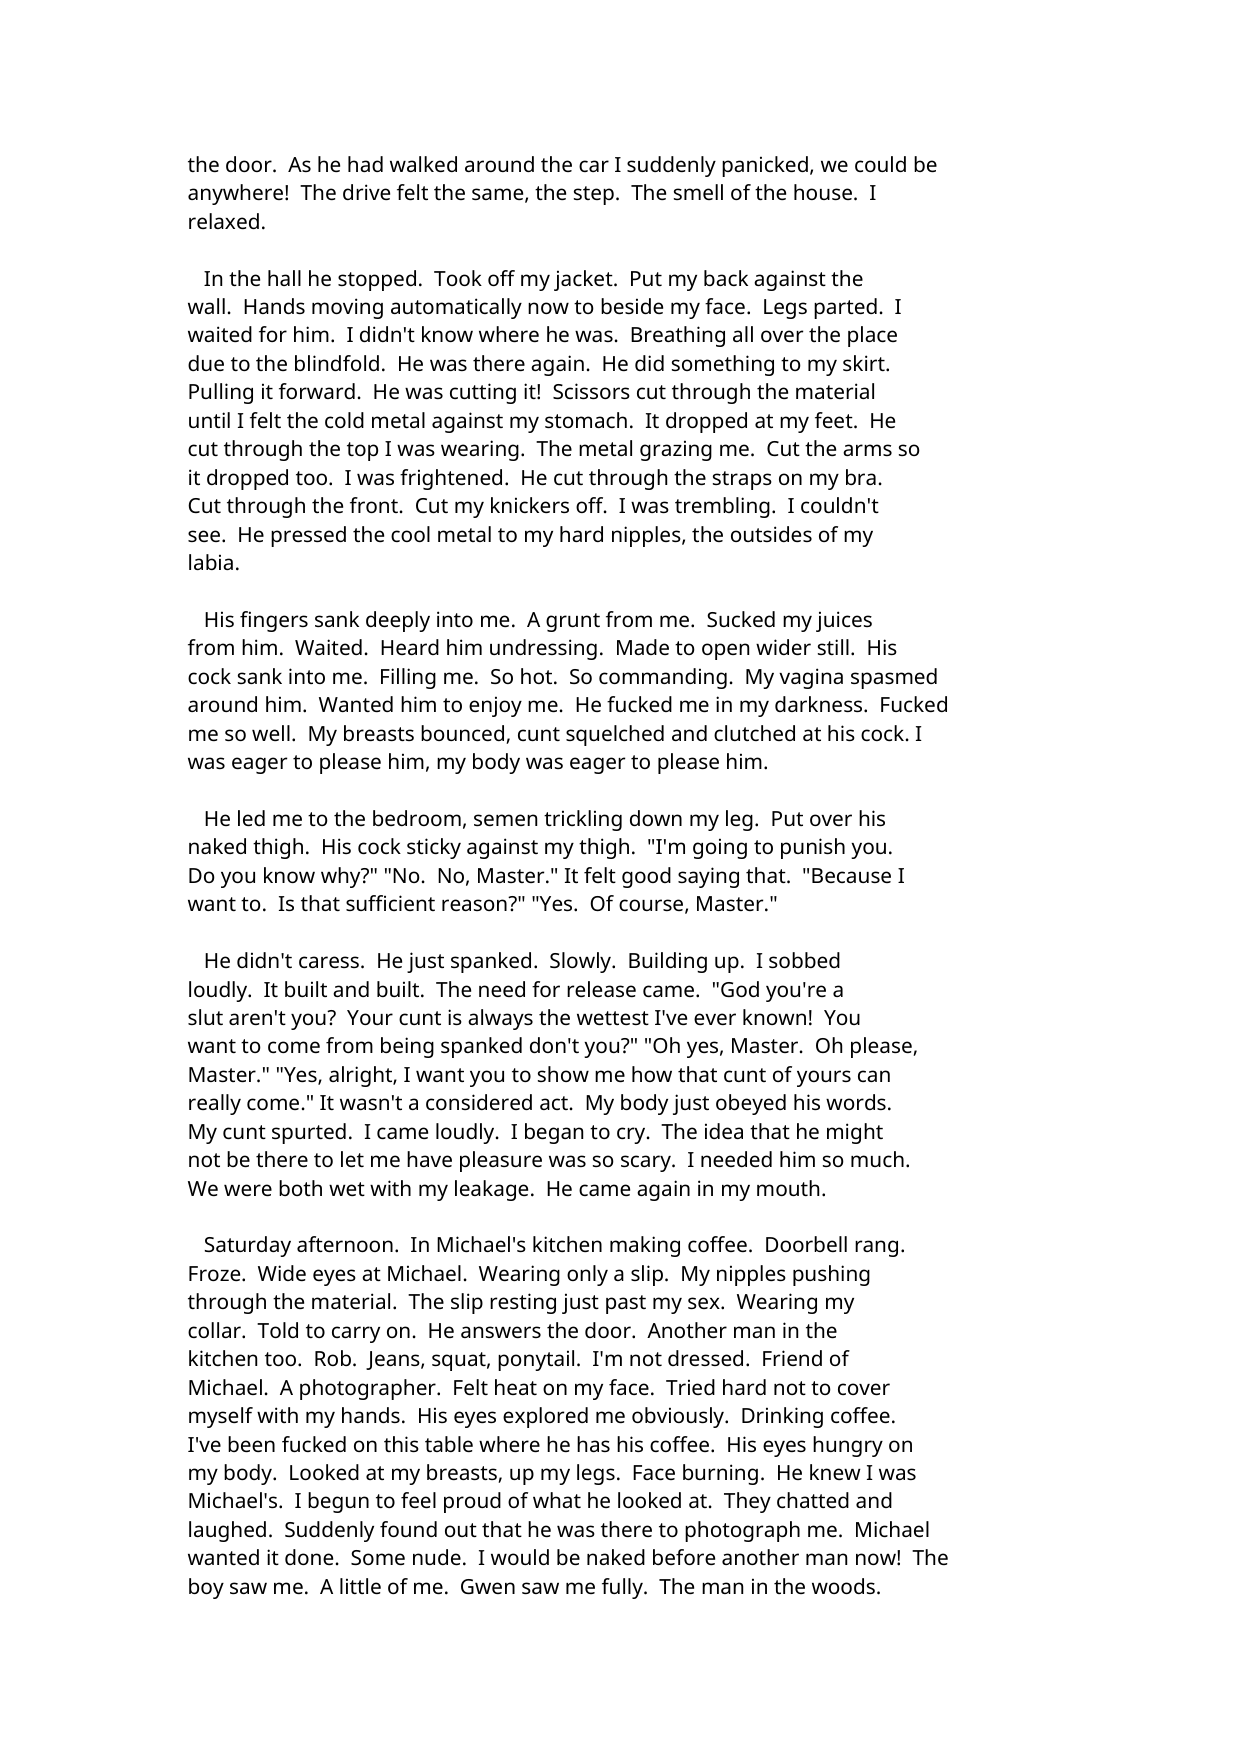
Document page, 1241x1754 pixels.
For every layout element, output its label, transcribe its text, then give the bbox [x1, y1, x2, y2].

text laughed. Suddenly found out that he was there to photograph me. Michael [187, 1515, 1053, 1543]
text really come." It wasn't a considered act. My body just obeyed his words. [187, 1088, 1053, 1117]
text cut through the top I was wearing. The metal grazing me. Cut the arms so [187, 434, 1053, 463]
text My cunt spurted. I came loudly. I began to cry. The idea that he might [187, 1117, 1053, 1145]
text Froze. Wide eyes at Michael. Wearing only a slip. My nipples pushing [187, 1259, 1053, 1287]
text wall. Hands moving automatically now to beside my face. Legs parted. I [187, 292, 1053, 321]
text me so well. My breasts bounced, cunt squelched and clutched at his cock. I [187, 719, 1053, 747]
text want to. Is that sufficient reason?" "Yes. Of course, Master." [187, 889, 1053, 918]
text through the material. The slip resting just past my sex. Wearing my [187, 1287, 1053, 1316]
text I've been fucked on this table where he has his coffee. His eyes hungry on [187, 1430, 1053, 1458]
text We were both wet with my leakage. He came again in my mouth. [187, 1174, 1053, 1202]
text Pulling it forward. He was cutting it! Scissors cut through the material [187, 377, 1053, 406]
text In the hall he stopped. Took off my jacket. Put my back against the [187, 264, 1053, 292]
text boy saw me. A little of me. Gwen saw me fully. The man in the woods. [187, 1572, 1053, 1600]
text His fingers sank deeply into me. A grunt from me. Sucked my juices [187, 605, 1053, 633]
text cock sank into me. Filling me. So hot. So commanding. My vagina spasmed [187, 662, 1053, 690]
text not be there to let me have pleasure was so scary. I needed him so much. [187, 1145, 1053, 1174]
text He led me to the bedroom, semen trickling down my leg. Put over his [187, 804, 1053, 832]
text my body. Looked at my breasts, up my legs. Face burning. He knew I was [187, 1458, 1053, 1487]
text Do you know why?" "No. No, Master." It felt good saying that. "Because I [187, 861, 1053, 889]
text waited for him. I didn't know where he was. Breathing all over the place [187, 321, 1053, 349]
text wanted it done. Some nude. I would be naked before another man now! The [187, 1543, 1053, 1572]
text Michael's. I begun to feel proud of what he looked at. They chatted and [187, 1487, 1053, 1515]
text slut aren't you? Your cunt is always the wettest I've ever known! You [187, 1003, 1053, 1032]
text He didn't caress. He just spanked. Slowly. Building up. I sobbed [187, 946, 1053, 975]
text it dropped too. I was frightened. He cut through the straps on my bra. [187, 463, 1053, 491]
text labia. [187, 548, 1053, 577]
text loudly. It built and built. The need for release came. "God you're a [187, 975, 1053, 1003]
text Saturday afternoon. In Michael's kitchen making coffee. Doorbell rang. [187, 1231, 1053, 1259]
text anywhere! The drive felt the same, the step. The smell of the house. I [187, 178, 1053, 207]
text Master." "Yes, alright, I want you to show me how that cunt of yours can [187, 1060, 1053, 1088]
text Cut through the front. Cut my knickers off. I was trembling. I couldn't [187, 491, 1053, 520]
text due to the blindfold. He was there again. He did something to my skirt. [187, 349, 1053, 377]
text want to come from being spanked don't you?" "Oh yes, Master. Oh please, [187, 1032, 1053, 1060]
text myself with my hands. His eyes explored me obviously. Drinking coffee. [187, 1401, 1053, 1430]
text naked thigh. His cock sticky against my thigh. "I'm going to punish you. [187, 832, 1053, 861]
text until I felt the cold metal against my stomach. It dropped at my feet. He [187, 406, 1053, 434]
text the door. As he had walked around the car I suddenly panicked, we could be [187, 150, 1053, 178]
text around him. Wanted him to enjoy me. He fucked me in my darkness. Fucked [187, 690, 1053, 719]
text from him. Waited. Heard him undressing. Made to open wider still. His [187, 633, 1053, 662]
text Michael. A photographer. Felt heat on my face. Tried hard not to cover [187, 1373, 1053, 1401]
text kitchen too. Rob. Jeans, squat, ponytail. I'm not dressed. Friend of [187, 1344, 1053, 1373]
text see. He pressed the cool metal to my hard nipples, the outsides of my [187, 520, 1053, 548]
text was eager to please him, my body was eager to please him. [187, 747, 1053, 776]
text collar. Told to carry on. He answers the door. Another man in the [187, 1316, 1053, 1344]
text relaxed. [187, 207, 1053, 235]
